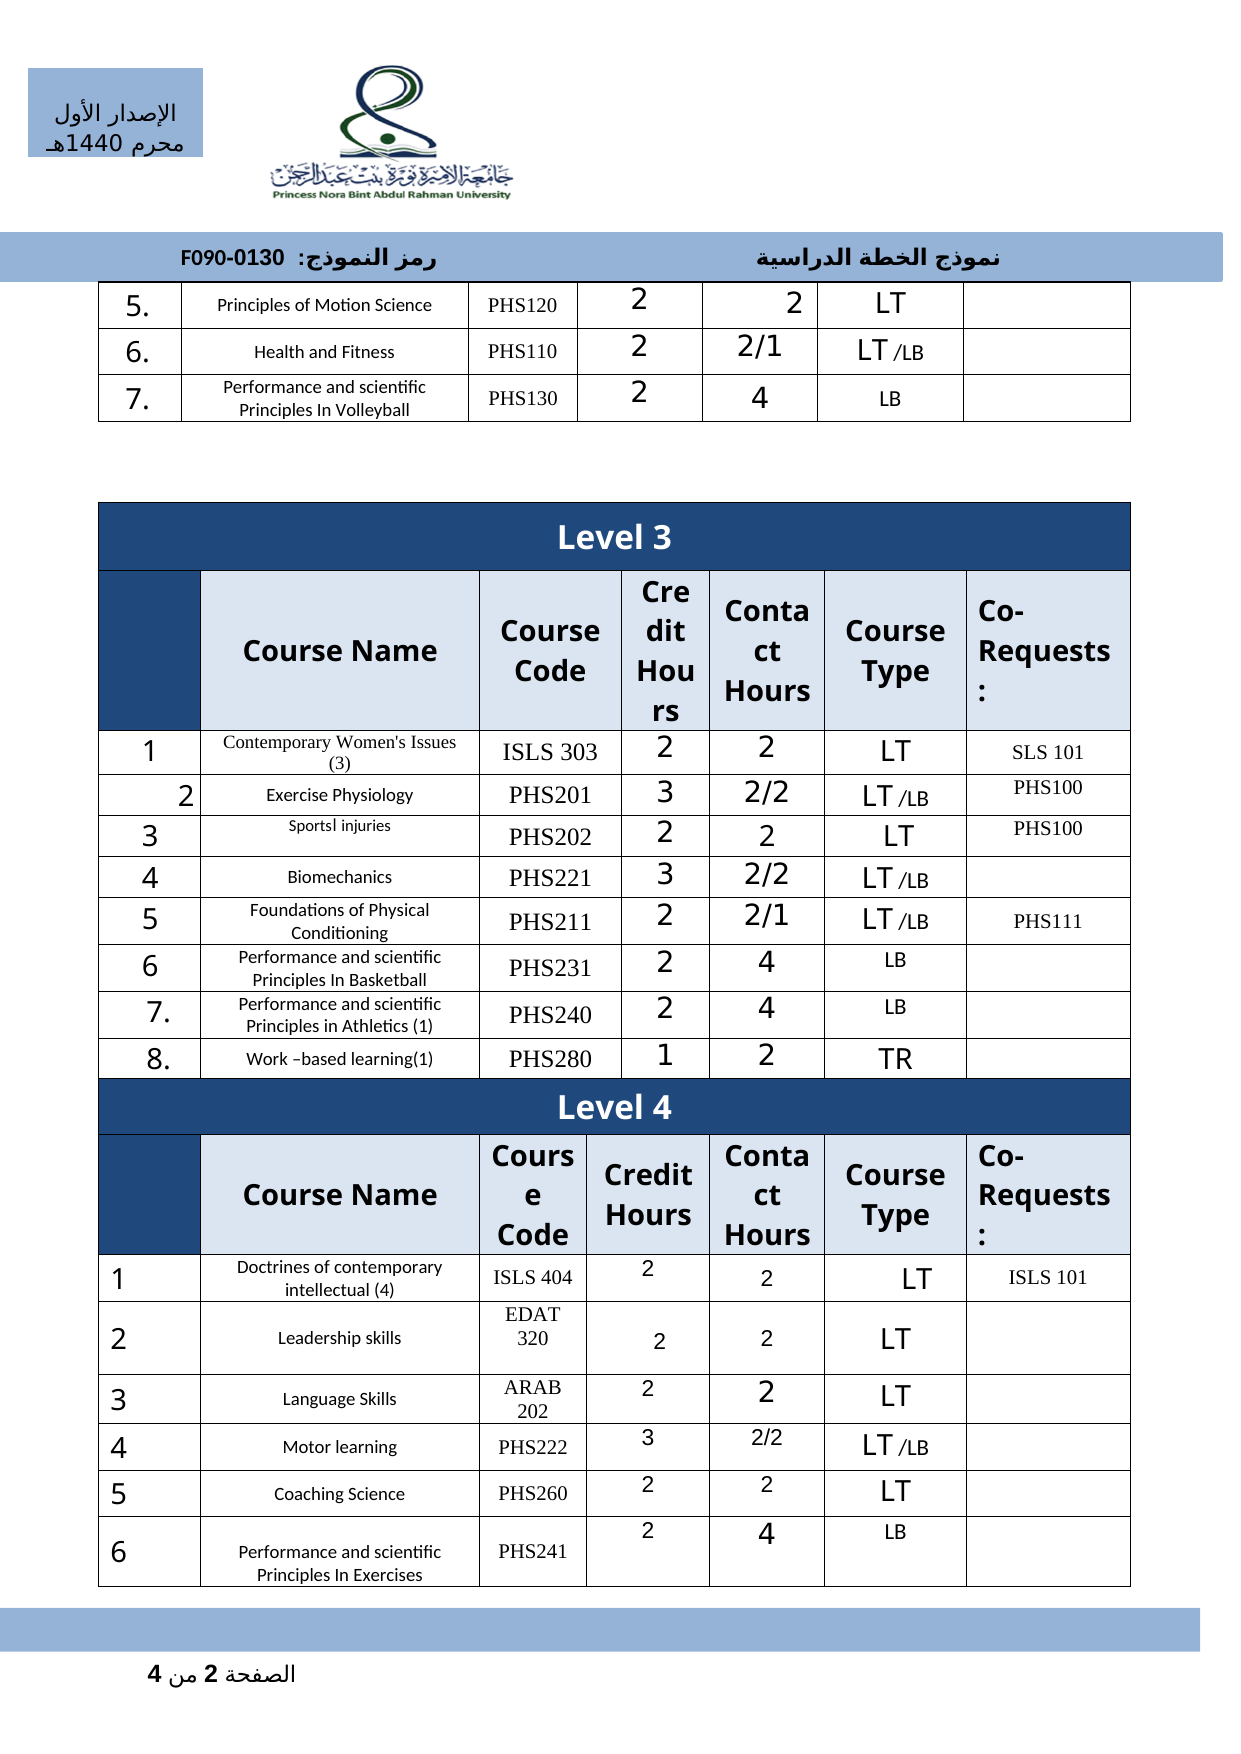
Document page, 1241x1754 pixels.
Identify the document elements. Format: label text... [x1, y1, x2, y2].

table_cell PHS280 [480, 1039, 621, 1078]
table_cell [967, 1424, 1130, 1469]
table_cell [99, 1039, 200, 1078]
table_cell LB [818, 375, 963, 421]
table_cell Coaching Science [201, 1471, 479, 1516]
table_cell Course Type [825, 1135, 966, 1254]
table_cell injuries اSports [201, 816, 479, 856]
table_cell LT [818, 283, 963, 328]
table_cell 1 [99, 731, 200, 774]
table_cell LT م [825, 1255, 966, 1301]
table_cell LT /LB [825, 1424, 966, 1469]
table_cell 2 [578, 375, 702, 421]
table_cell 2 [622, 731, 709, 774]
table_cell 6 [99, 945, 200, 991]
table_cell ARAB 202 [480, 1375, 586, 1423]
table_cell [967, 1471, 1130, 1516]
table_cell TR [825, 1039, 966, 1078]
table_cell Health and Fitness [182, 329, 468, 374]
table_cell 3 [99, 816, 200, 856]
table_cell 2/1 [710, 898, 824, 944]
table_cell [967, 945, 1130, 991]
table_cell 2222 [703, 283, 817, 328]
table_cell [99, 375, 181, 421]
table_cell 5 [99, 898, 200, 944]
table_cell 1 [622, 1039, 709, 1078]
table_cell PHS260 [480, 1471, 586, 1516]
table_cell LB [825, 1517, 966, 1586]
table_cell 2 [587, 1255, 709, 1301]
table_cell Performance and scientific Principles in Athletics (1) [201, 992, 479, 1038]
table_cell PHS221 [480, 857, 621, 897]
table_cell 4 [99, 1424, 200, 1469]
table_cell [964, 283, 1130, 328]
table_cell 4 [710, 1517, 824, 1586]
table_cell 2 [710, 1302, 824, 1374]
table_cell LT /LB [818, 329, 963, 374]
table_cell PHS111 [967, 898, 1130, 944]
table_cell [99, 571, 200, 730]
table_cell [967, 992, 1130, 1038]
table_cell LT [825, 1302, 966, 1374]
table_cell 2 [578, 329, 702, 374]
table_cell ISLS 404 [480, 1255, 586, 1301]
table_cell 2/1 [703, 329, 817, 374]
table_cell Performance and scientific Principles In Volleyball [182, 375, 468, 421]
table_cell Principles of Motion Science [182, 283, 468, 328]
table_cell 2 [710, 1255, 824, 1301]
table_cell 6 [99, 1517, 200, 1586]
table_cell Course Type [825, 571, 966, 730]
table_header Level 3 [99, 503, 1130, 570]
table_cell 2 [710, 731, 824, 774]
table_cell 22 [587, 1302, 709, 1374]
table_cell ISLS 303 [480, 731, 621, 774]
table_cell Performance and scientific Principles In Exercises [201, 1517, 479, 1586]
table_cell [99, 992, 200, 1038]
table_cell Language Skills [201, 1375, 479, 1423]
table_cell 2 [622, 898, 709, 944]
table_cell PHS120 [469, 283, 577, 328]
table_cell Co-Requests: [967, 571, 1130, 730]
table_cell 3 [99, 1375, 200, 1423]
table_cell [967, 1517, 1130, 1586]
table_cell PHS241 [480, 1517, 586, 1586]
table_cell Exercise Physiology [201, 775, 479, 814]
table_cell 4 [703, 375, 817, 421]
table_cell 2/2 [710, 1424, 824, 1469]
table_cell 3 [587, 1424, 709, 1469]
table_cell PHS110 [469, 329, 577, 374]
table_cell PHS100 [967, 775, 1130, 814]
table_cell Contemporary Women's Issues (3) [201, 731, 479, 774]
table_cell SLS 101 [967, 731, 1130, 774]
table_cell 1 [99, 1255, 200, 1301]
table_cell LT [825, 816, 966, 856]
table_cell PHS100 [967, 816, 1130, 856]
table_cell 5 [99, 1471, 200, 1516]
table_cell Contact Hours [710, 571, 824, 730]
table_cell Leadership skills [201, 1302, 479, 1374]
table_cell 2 [99, 1302, 200, 1374]
table_cell 3 [622, 775, 709, 814]
table_cell 2 [587, 1375, 709, 1423]
table_cell LB [825, 992, 966, 1038]
table_cell 2 [710, 1471, 824, 1516]
table_cell EDAT 320 [480, 1302, 586, 1374]
table_cell [99, 1135, 200, 1254]
table_cell LT [825, 1375, 966, 1423]
table_cell Doctrines of contemporary intellectual (4) [201, 1255, 479, 1301]
table_cell Course Name [201, 1135, 479, 1254]
table_cell 3 [622, 857, 709, 897]
table_cell Credit Hours [622, 571, 709, 730]
table_cell 2 [622, 816, 709, 856]
table_cell LT /LB [825, 775, 966, 814]
table_cell [967, 1039, 1130, 1078]
table_cell 2 [622, 945, 709, 991]
table_cell 2/2 [710, 857, 824, 897]
table_cell 4 [99, 857, 200, 897]
table_cell LT [825, 731, 966, 774]
table_cell 2/2 [710, 775, 824, 814]
table_cell 2 [587, 1517, 709, 1586]
table_cell [967, 857, 1130, 897]
table_cell 2 [587, 1471, 709, 1516]
table_cell PHS130 [469, 375, 577, 421]
table_cell PHS231 [480, 945, 621, 991]
table_cell PHS211 [480, 898, 621, 944]
table_cell 2 [710, 816, 824, 856]
table_cell PHS240 [480, 992, 621, 1038]
table_cell Co-Requests: [967, 1135, 1130, 1254]
table_cell ISLS 101 [967, 1255, 1130, 1301]
table_cell LT /LB [825, 898, 966, 944]
table_cell 4 [710, 992, 824, 1038]
table_cell Course Code [480, 1135, 586, 1254]
table_cell LT [825, 1471, 966, 1516]
table_cell PHS202 [480, 816, 621, 856]
table_cell Performance and scientific Principles In Basketball [201, 945, 479, 991]
table_cell 2 [99, 775, 200, 814]
table_cell [964, 375, 1130, 421]
table_cell 4 [710, 945, 824, 991]
table_cell Level 4 [99, 1079, 1130, 1134]
table_cell Credit Hours [587, 1135, 709, 1254]
table_cell LT /LB [825, 857, 966, 897]
table_cell Course Name [201, 571, 479, 730]
table_cell [99, 329, 181, 374]
table_cell Course Code [480, 571, 621, 730]
table_cell 2 [578, 283, 702, 328]
table_cell [967, 1302, 1130, 1374]
table_cell 2 [710, 1039, 824, 1078]
table_cell [967, 1375, 1130, 1423]
table_cell PHS222 [480, 1424, 586, 1469]
table_cell Motor learning [201, 1424, 479, 1469]
table_cell Foundations of Physical Conditioning [201, 898, 479, 944]
table_cell Work –based learning(1) [201, 1039, 479, 1078]
table_cell Contact Hours [710, 1135, 824, 1254]
table_cell [964, 329, 1130, 374]
table_cell PHS201 [480, 775, 621, 814]
table_cell 2 [710, 1375, 824, 1423]
table_cell 2 [622, 992, 709, 1038]
table_cell [99, 283, 181, 328]
table_cell Biomechanics [201, 857, 479, 897]
picture [257, 53, 521, 219]
table_cell LB [825, 945, 966, 991]
